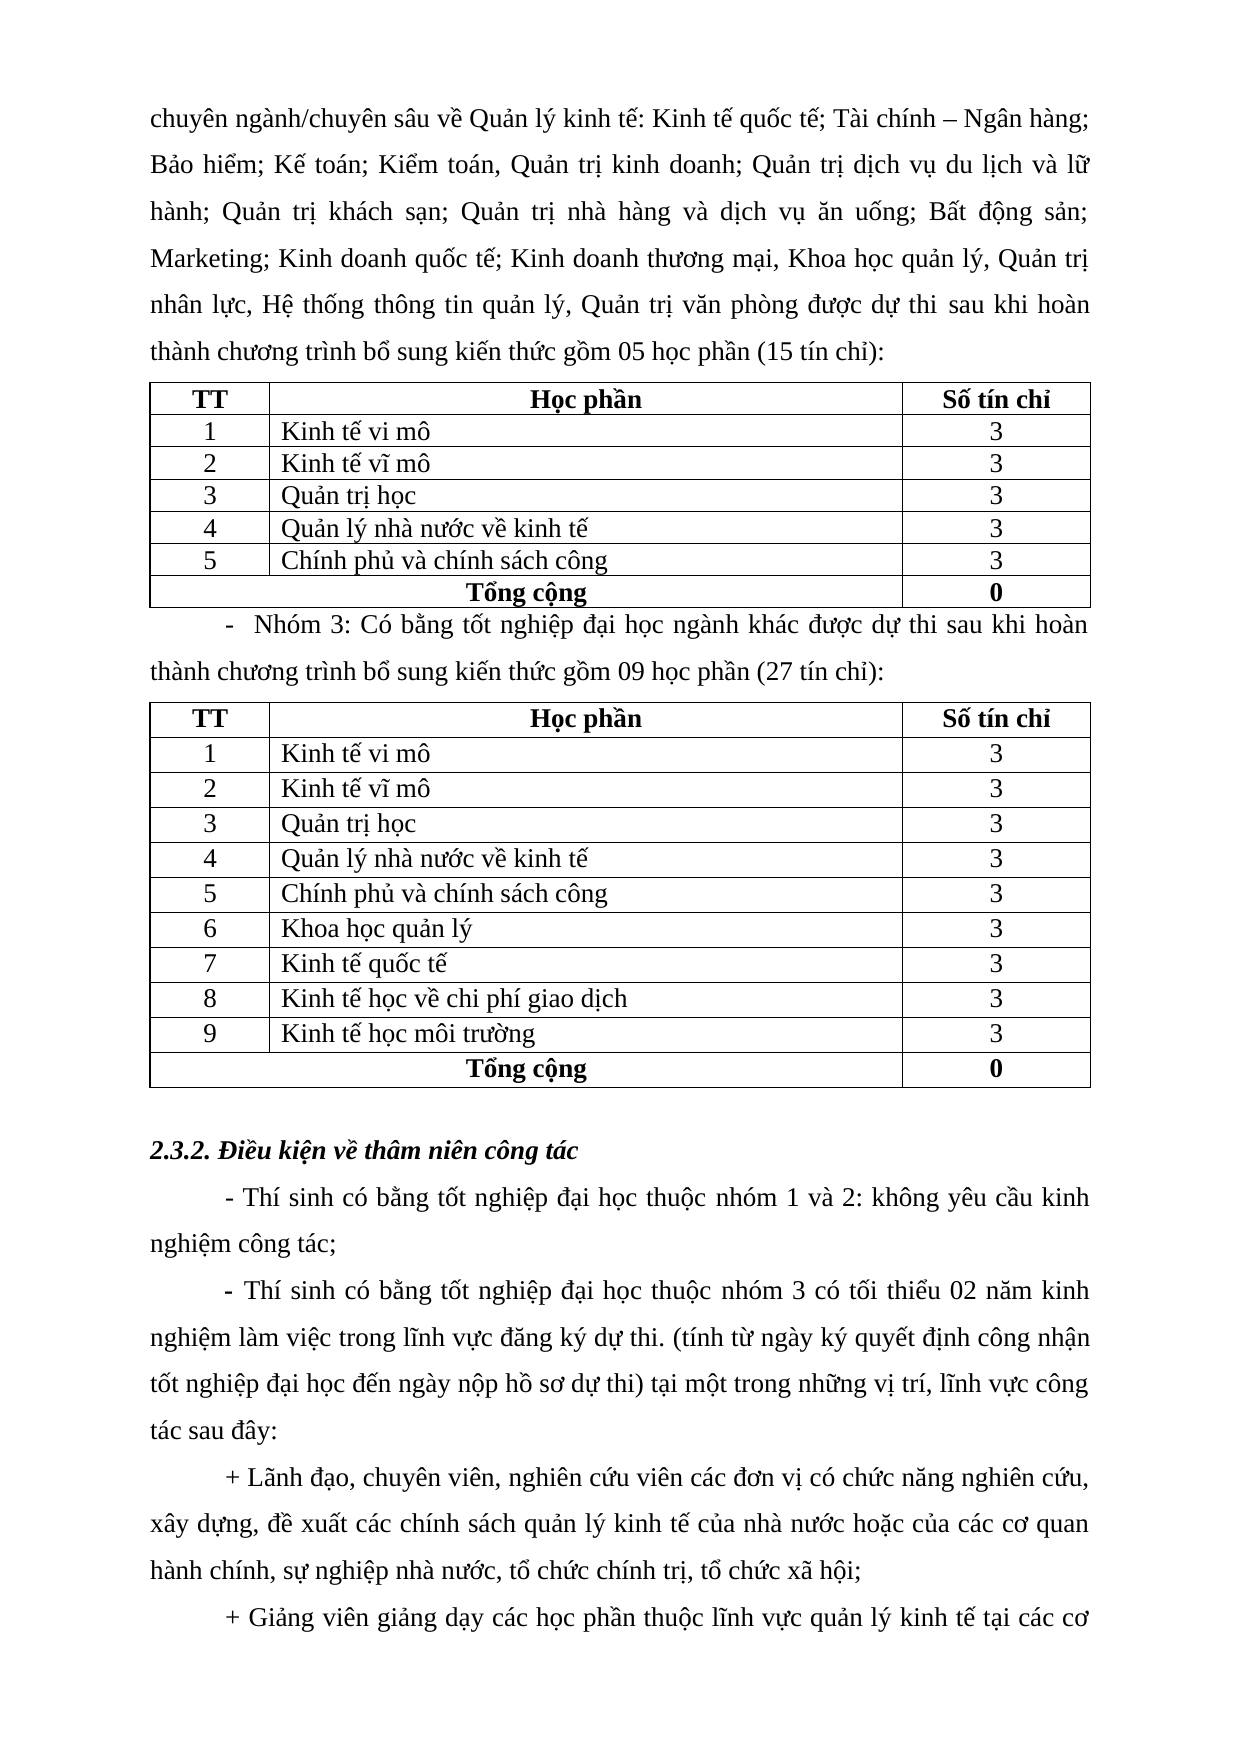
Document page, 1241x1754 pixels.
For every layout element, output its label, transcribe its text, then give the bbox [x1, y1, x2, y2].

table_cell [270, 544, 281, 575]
table_cell 3 [151, 808, 269, 842]
list + Lãnh đạo, chuyên viên, nghiên cứu viên các đơn vị có chức năng nghiên cứu, xây dựng, đề xuất các chính sách quản lý kinh tế của nhà nước hoặc của các cơ quan hành chính, sự nghiệp nhà nước, tổ chức chính trị, tổ chức xã hội; [150, 1461, 1090, 1585]
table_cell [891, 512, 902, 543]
table_cell 8 [151, 983, 269, 1017]
table_header Số tín chỉ [903, 703, 1090, 737]
table_cell 2 [151, 773, 269, 807]
table_cell 3 [903, 878, 1090, 912]
table_cell Kinh tế học môi trường [270, 1018, 902, 1052]
table_cell 3 [903, 948, 1090, 982]
text 2.3.2. Điều kiện về thâm niên công tác [150, 1134, 1090, 1165]
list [150, 102, 1090, 366]
table_cell 1 [151, 738, 269, 772]
table_cell Chính phủ và chính sách công [270, 878, 902, 912]
table_cell 9 [151, 1018, 269, 1052]
table_cell Quản trị học [270, 808, 902, 842]
table_header TT [151, 703, 269, 737]
list Nhóm 3: Có bằng tốt nghiệp đại học ngành khác được dự thi sau khi hoàn thành chương trình bổ sung kiến thức gồm 09 học phần (27 tín chỉ): [150, 608, 1090, 686]
table_cell 3 [903, 773, 1090, 807]
table_cell 7 [151, 948, 269, 982]
table_cell 3 [903, 843, 1090, 877]
table_cell 4 [151, 843, 269, 877]
table_cell Kinh tế vi mô [270, 738, 902, 772]
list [150, 1601, 1090, 1632]
text - Thí sinh có bằng tốt nghiệp đại học thuộc nhóm 1 và 2: không yêu cầu kinh nghiệm công tác; [150, 1181, 1090, 1259]
table_cell 3 [903, 808, 1090, 842]
table_cell Quản lý nhà nước về kinh tế [270, 843, 902, 877]
table_cell Kinh tế quốc tế [270, 948, 902, 982]
table_cell 6 [151, 913, 269, 947]
table_cell 3 [903, 913, 1090, 947]
table_cell 5 [151, 878, 269, 912]
table_header Học phần [270, 703, 902, 737]
table_cell Kinh tế vĩ mô [270, 773, 902, 807]
list Thí sinh có bằng tốt nghiệp đại học thuộc nhóm 3 có tối thiểu 02 năm kinh nghiệm làm việc trong lĩnh vực đăng ký dự thi. (tính từ ngày ký quyết định công nhận tốt nghiệp đại học đến ngày nộp hồ sơ dự thi) tại một trong những vị trí, lĩnh vực công tác sau đây: [150, 1274, 1090, 1445]
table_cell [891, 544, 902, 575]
table_cell 3 [903, 983, 1090, 1017]
table_cell Khoa học quản lý [270, 913, 902, 947]
table_cell 3 [903, 738, 1090, 772]
table_cell Tổng cộng [151, 1053, 902, 1087]
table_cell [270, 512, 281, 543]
table_cell Kinh tế học về chi phí giao dịch [270, 983, 902, 1017]
table_cell 3 [903, 1018, 1090, 1052]
table_cell 27 [903, 1053, 1090, 1087]
